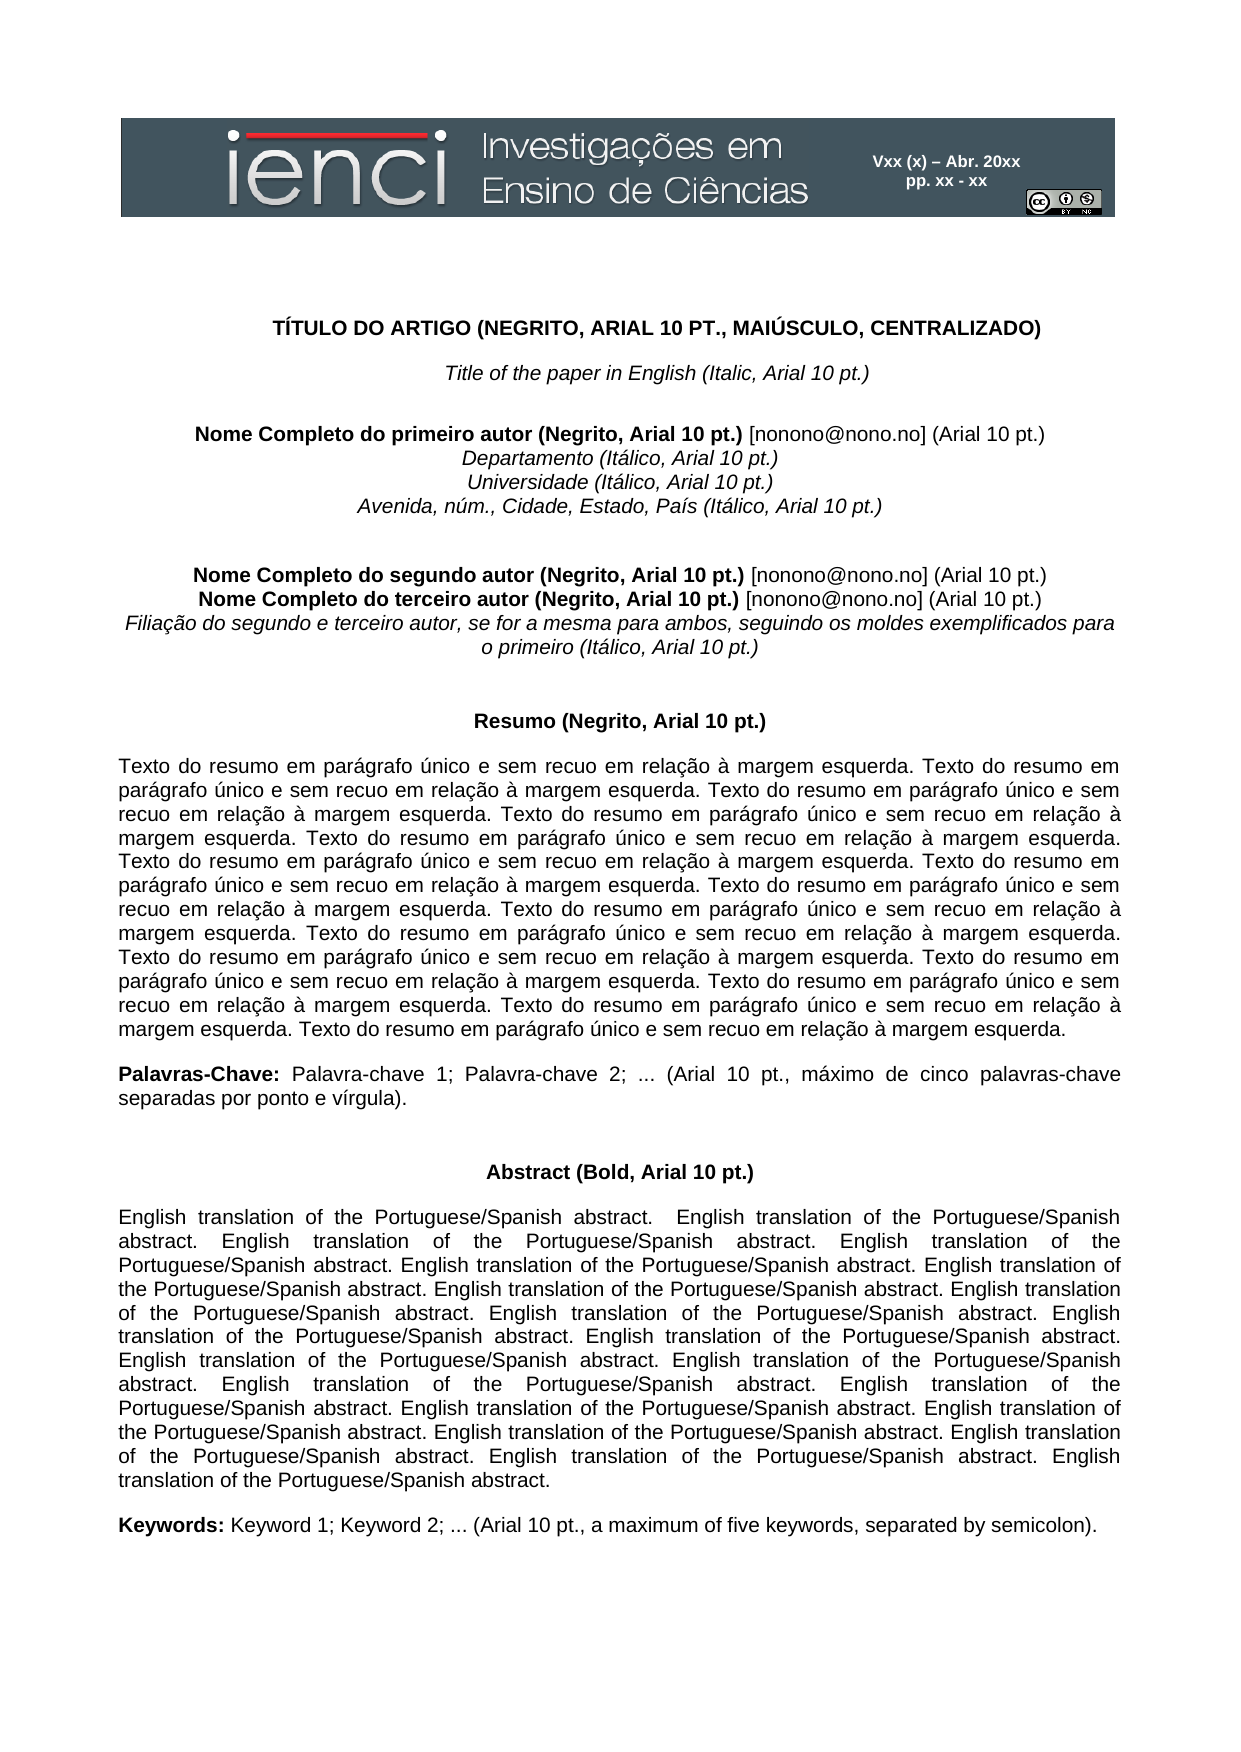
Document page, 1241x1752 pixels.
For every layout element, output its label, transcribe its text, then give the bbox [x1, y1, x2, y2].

text Abstract (Bold, Arial 10 pt.) [118, 1160, 1122, 1184]
text Avenida, núm., Cidade, Estado, País (Itálico, Arial 10 pt.) [118, 494, 1122, 518]
text Texto do resumo em parágrafo único e sem recuo em relação à margem esquerda. Texto do resumo em parágrafo único e sem recuo em relação à margem esquerda. Texto do resumo em parágrafo único e sem recuo em relação à margem esquerda. Texto do resumo em parágrafo único e sem recuo em relação à margem esquerda. Texto do resumo em parágrafo único e sem recuo em relação à margem esquerda. Texto do resumo em parágrafo único e sem recuo em relação à margem esquerda. Texto do resumo em parágrafo único e sem recuo em relação à margem esquerda. Texto do resumo em parágrafo único e sem recuo em relação à margem esquerda. Texto do resumo em parágrafo único e sem recuo em relação à margem esquerda. Texto do resumo em parágrafo único e sem recuo em relação à margem esquerda. Texto do resumo em parágrafo único e sem recuo em relação à margem esquerda. Texto do resumo em parágrafo único e sem recuo em relação à margem esquerda. Texto do resumo em parágrafo único e sem recuo em relação à margem esquerda. Texto do resumo em parágrafo único e sem recuo em relação à margem esquerda. Texto do resumo em parágrafo único e sem recuo em relação à margem esquerda. [118, 753, 1122, 1041]
text Nome Completo do terceiro autor (Negrito, Arial 10 pt.) [nonono@nono.no] (Arial 10 pt.) [118, 587, 1122, 611]
text Filiação do segundo e terceiro autor, se for a mesma para ambos, seguindo os moldes exemplificados para o primeiro (Itálico, Arial 10 pt.) [118, 611, 1122, 659]
subtitle Title of the paper in English (Italic, Arial 10 pt.) [118, 361, 1122, 385]
text Nome Completo do primeiro autor (Negrito, Arial 10 pt.) [nonono@nono.no] (Arial 10 pt.) [118, 422, 1122, 446]
text Palavras-Chave: Palavra-chave 1; Palavra-chave 2; ... (Arial 10 pt., máximo de cinco palavras-chave separadas por ponto e vírgula). [118, 1062, 1122, 1110]
text Universidade (Itálico, Arial 10 pt.) [118, 470, 1122, 494]
text Nome Completo do segundo autor (Negrito, Arial 10 pt.) [nonono@nono.no] (Arial 10 pt.) [118, 563, 1122, 587]
subtitle TÍTULO DO ARTIGO (Negrito, ARIAL 10 PT., MAIÚSCULO, CENTRALIZADO) [118, 168, 1122, 340]
picture [121, 118, 1115, 217]
text English translation of the Portuguese/Spanish abstract. English translation of the Portuguese/Spanish abstract. English translation of the Portuguese/Spanish abstract. English translation of the Portuguese/Spanish abstract. English translation of the Portuguese/Spanish abstract. English translation of the Portuguese/Spanish abstract. English translation of the Portuguese/Spanish abstract. English translation of the Portuguese/Spanish abstract. English translation of the Portuguese/Spanish abstract. English translation of the Portuguese/Spanish abstract. English translation of the Portuguese/Spanish abstract. English translation of the Portuguese/Spanish abstract. English translation of the Portuguese/Spanish abstract. English translation of the Portuguese/Spanish abstract. English translation of the Portuguese/Spanish abstract. English translation of the Portuguese/Spanish abstract. English translation of the Portuguese/Spanish abstract. English translation of the Portuguese/Spanish abstract. English translation of the Portuguese/Spanish abstract. English translation of the Portuguese/Spanish abstract. English translation of the Portuguese/Spanish abstract. [118, 1204, 1122, 1492]
text Resumo (Negrito, Arial 10 pt.) [118, 709, 1122, 733]
text Keywords: Keyword 1; Keyword 2; ... (Arial 10 pt., a maximum of five keywords, separated by semicolon). [118, 1513, 1122, 1537]
text Departamento (Itálico, Arial 10 pt.) [118, 446, 1122, 470]
